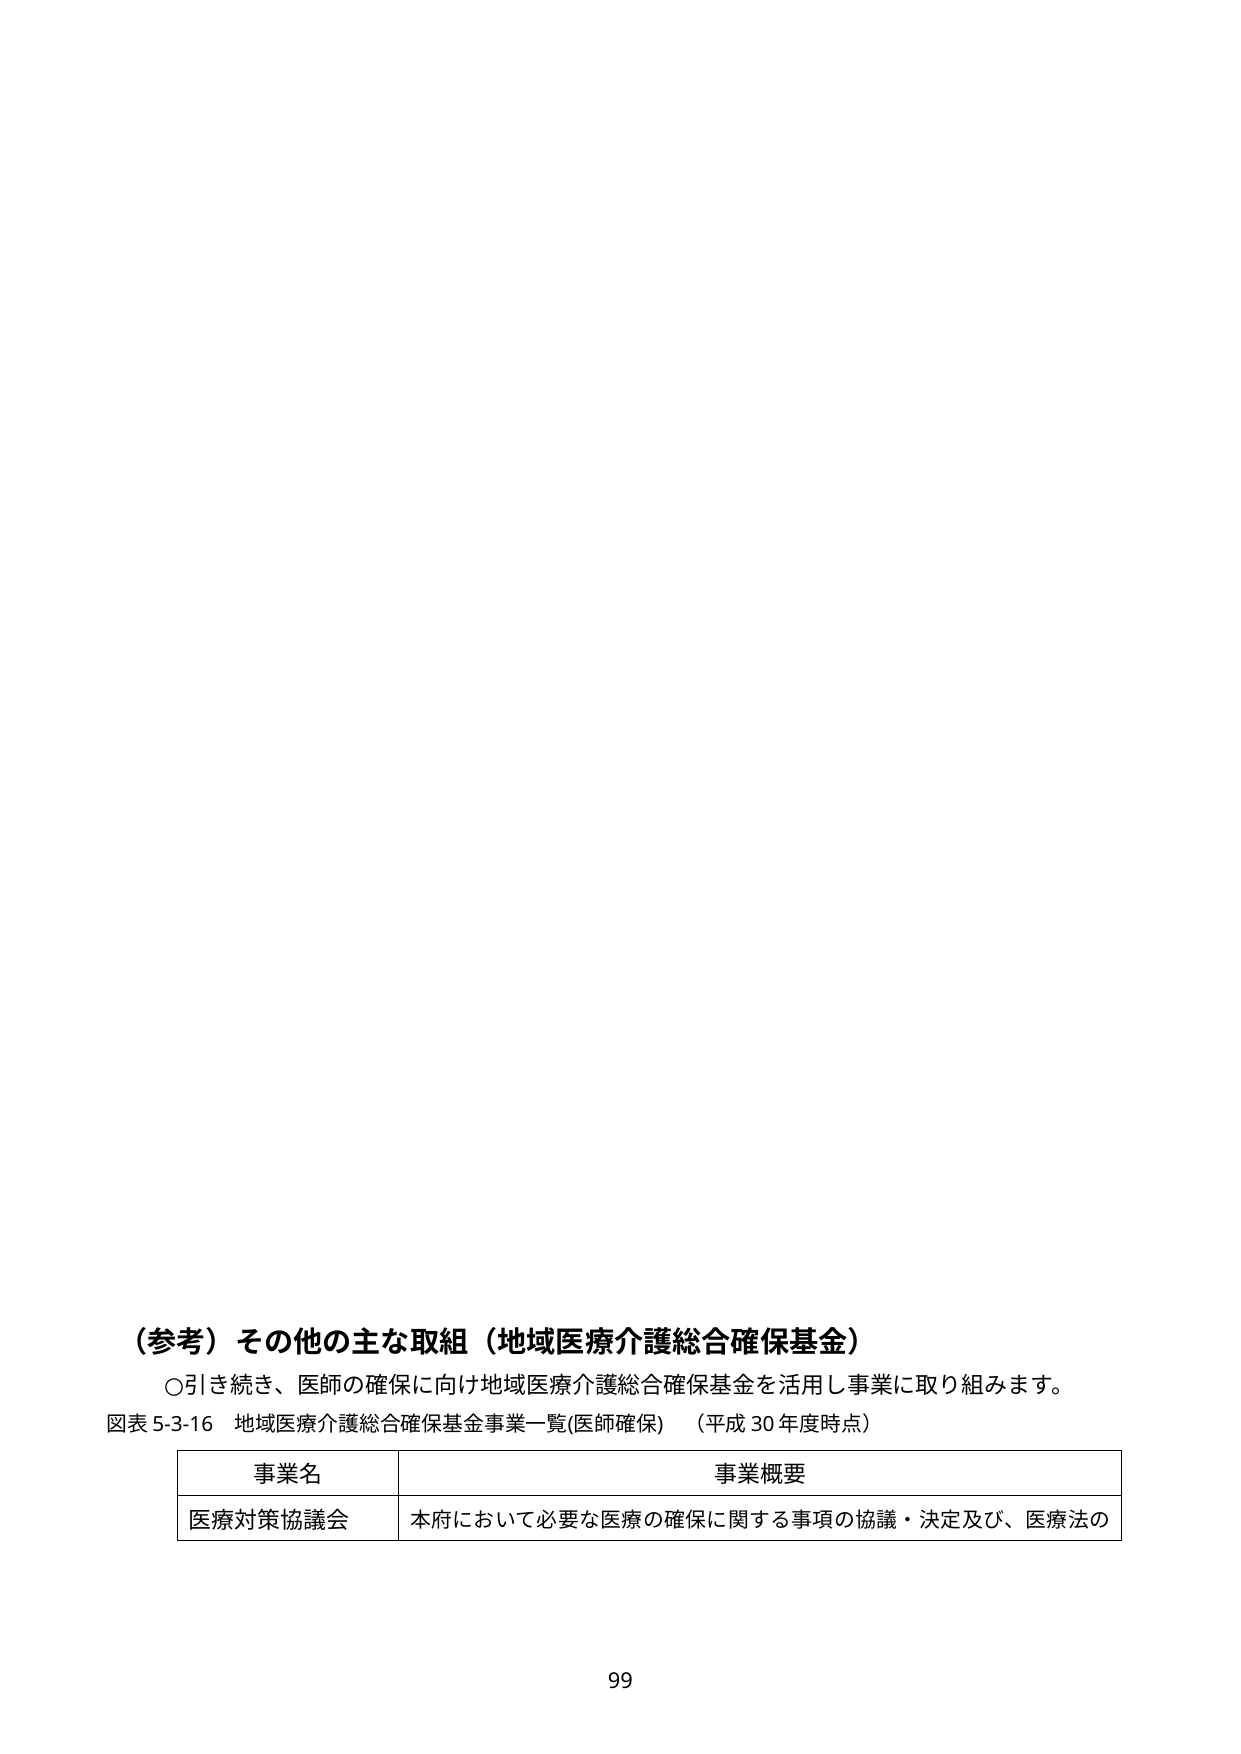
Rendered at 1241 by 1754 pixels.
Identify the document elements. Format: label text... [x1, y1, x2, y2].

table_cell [399, 1496, 1121, 1540]
table_header 事業概要 [399, 1451, 1121, 1495]
table_header 事業名 [178, 1451, 398, 1495]
table_cell 医療対策協議会 運営事業 [178, 1496, 398, 1540]
text ○引き続き、医師の確保に向け地域医療介護総合確保基金を活用し事業に取り組みます。 [118, 1362, 1122, 1406]
text （参考）その他の主な取組（地域医療介護総合確保基金） [118, 1318, 1122, 1362]
